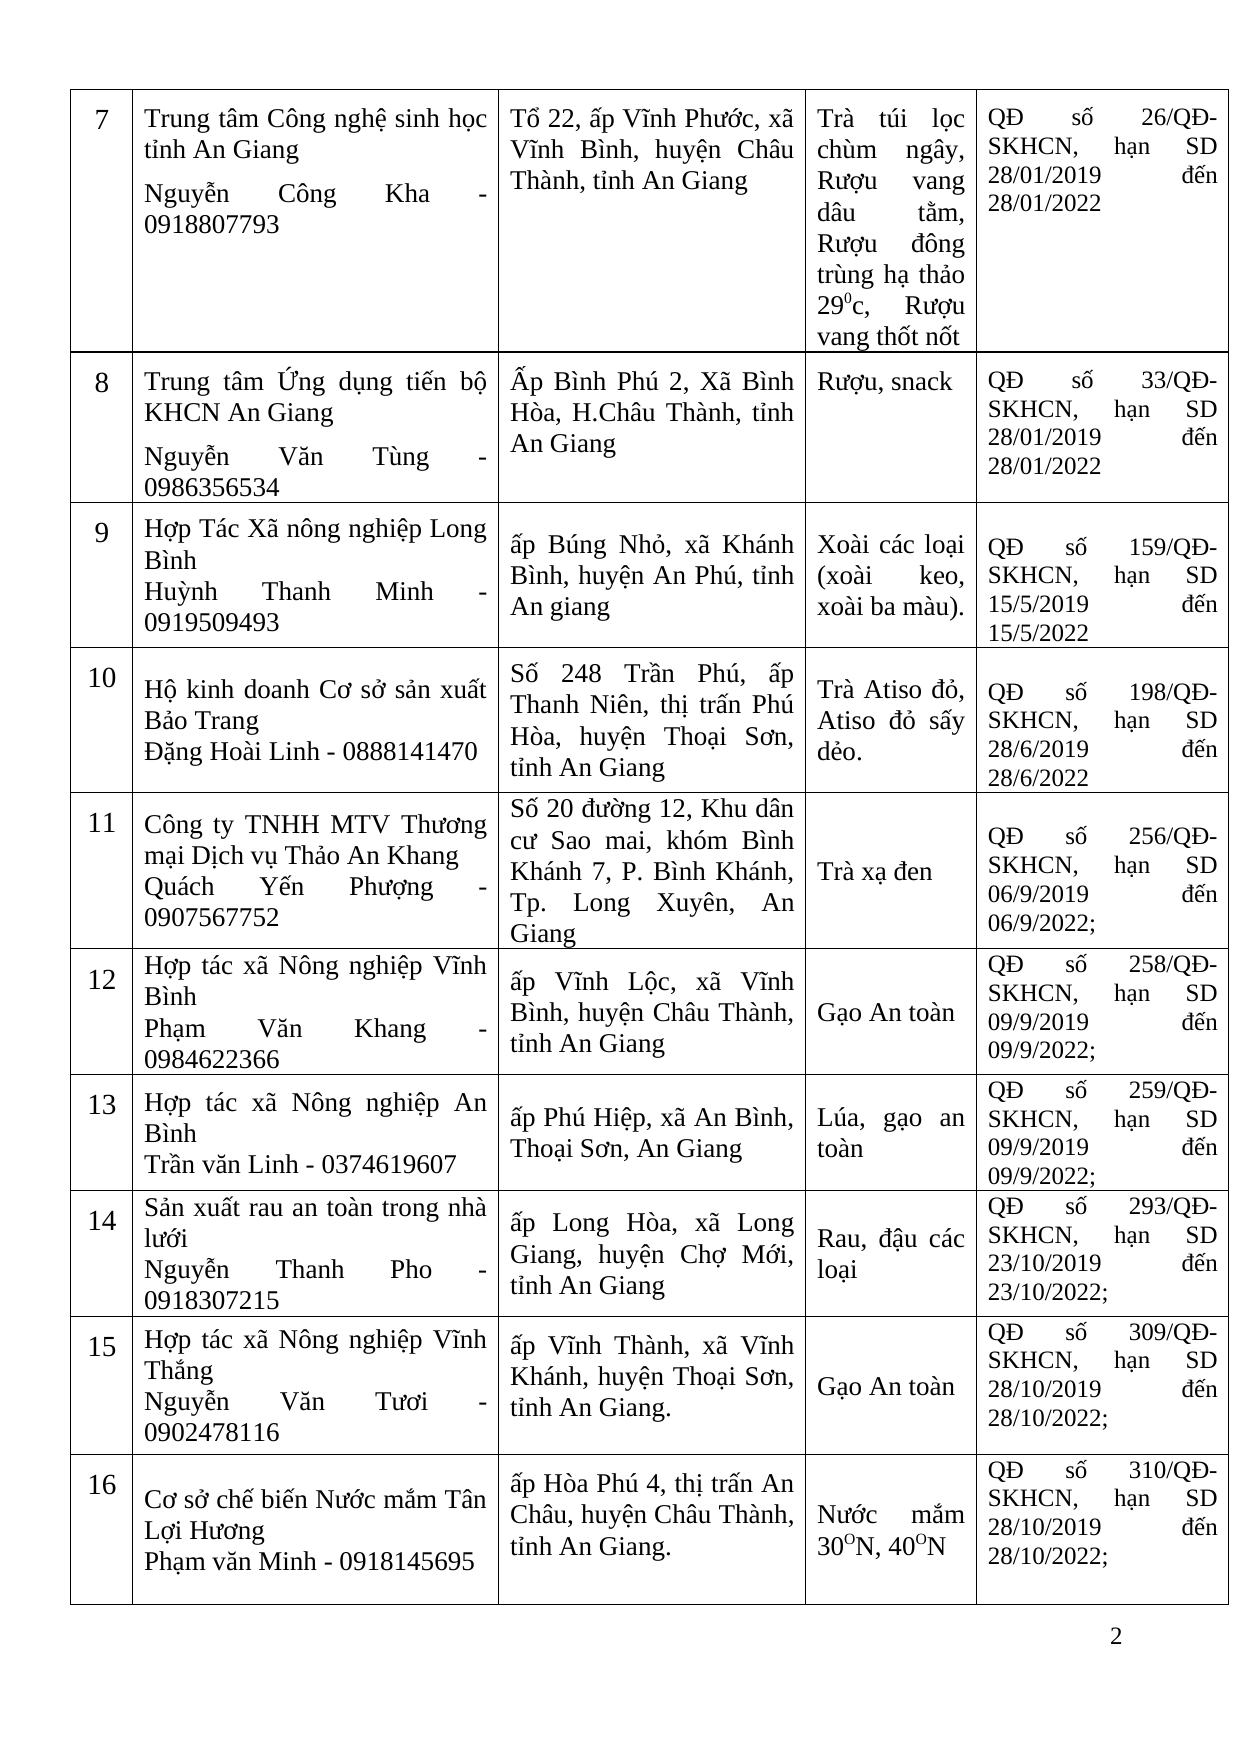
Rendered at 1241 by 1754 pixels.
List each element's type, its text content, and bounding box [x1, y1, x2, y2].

table_cell QĐ số 33/QĐ-SKHCN, hạn SD 28/01/2019 đến 28/01/2022 [977, 353, 1228, 502]
table_cell ấp Búng Nhỏ, xã Khánh Bình, huyện An Phú, tỉnh An giang [499, 503, 805, 647]
table_cell ấp Long Hòa, xã Long Giang, huyện Chợ Mới, tỉnh An Giang [499, 1191, 805, 1316]
table_cell 15 [71, 1317, 132, 1454]
table_cell QĐ số 198/QĐ-SKHCN, hạn SD 28/6/2019 đến 28/6/2022 [977, 648, 1228, 792]
table_cell QĐ số 256/QĐ-SKHCN, hạn SD 06/9/2019 đến 06/9/2022; [977, 793, 1228, 948]
table_cell Trung tâm Công nghệ sinh học tỉnh An Giang Nguyễn Công Kha - 0918807793 [133, 90, 498, 351]
table_cell Trung tâm Ứng dụng tiến bộ KHCN An Giang Nguyễn Văn Tùng - 0986356534 [133, 353, 498, 502]
table_cell QĐ số 293/QĐ-SKHCN, hạn SD 23/10/2019 đến 23/10/2022; [977, 1191, 1228, 1316]
table_cell Hộ kinh doanh Cơ sở sản xuất Bảo Trang Đặng Hoài Linh - 0888141470 [133, 648, 498, 792]
table_cell QĐ số 309/QĐ-SKHCN, hạn SD 28/10/2019 đến 28/10/2022; [977, 1317, 1228, 1454]
table_cell Sản xuất rau an toàn trong nhà lưới Nguyễn Thanh Pho - 0918307215 [133, 1191, 498, 1316]
table_cell Lúa, gạo an toàn [806, 1075, 976, 1190]
table_cell Trà túi lọc chùm ngây, Rượu vang dâu tằm, Rượu đông trùng hạ thảo 290c, Rượu vang thốt nốt [806, 90, 976, 351]
table_cell QĐ số 310/QĐ-SKHCN, hạn SD 28/10/2019 đến 28/10/2022; [977, 1455, 1228, 1604]
table_cell 7 [71, 90, 132, 351]
table_cell Công ty TNHH MTV Thương mại Dịch vụ Thảo An Khang Quách Yến Phượng - 0907567752 [133, 793, 498, 948]
table_cell Hợp tác xã Nông nghiệp An Bình Trần văn Linh - 0374619607 [133, 1075, 498, 1190]
table_cell 10 [71, 648, 132, 792]
table_cell 12 [71, 949, 132, 1074]
table_cell Gạo An toàn [806, 1317, 976, 1454]
table_cell Rau, đậu các loại [806, 1191, 976, 1316]
table_cell 8 [71, 353, 132, 502]
table_cell 16 [71, 1455, 132, 1604]
table_cell Số 248 Trần Phú, ấp Thanh Niên, thị trấn Phú Hòa, huyện Thoại Sơn, tỉnh An Giang [499, 648, 805, 792]
table_cell QĐ số 258/QĐ-SKHCN, hạn SD 09/9/2019 đến 09/9/2022; [977, 949, 1228, 1074]
table_cell 11 [71, 793, 132, 948]
table_cell Tổ 22, ấp Vĩnh Phước, xã Vĩnh Bình, huyện Châu Thành, tỉnh An Giang [499, 90, 805, 351]
table_cell Ấp Bình Phú 2, Xã Bình Hòa, H.Châu Thành, tỉnh An Giang [499, 353, 805, 502]
table_cell ấp Phú Hiệp, xã An Bình, Thoại Sơn, An Giang [499, 1075, 805, 1190]
table_cell Rượu, snack [806, 353, 976, 502]
table_cell QĐ số 26/QĐ-SKHCN, hạn SD 28/01/2019 đến 28/01/2022 [977, 90, 1228, 351]
table_cell 9 [71, 503, 132, 647]
table_cell Cơ sở chế biến Nước mắm Tân Lợi Hương Phạm văn Minh - 0918145695 [133, 1455, 498, 1604]
table_cell Hợp tác xã Nông nghiệp Vĩnh Bình Phạm Văn Khang - 0984622366 [133, 949, 498, 1074]
table_cell Xoài các loại (xoài keo, xoài ba màu). [806, 503, 976, 647]
table_cell 13 [71, 1075, 132, 1190]
table_cell Hợp Tác Xã nông nghiệp Long Bình Huỳnh Thanh Minh - 0919509493 [133, 503, 498, 647]
table_cell Hợp tác xã Nông nghiệp Vĩnh Thắng Nguyễn Văn Tươi - 0902478116 [133, 1317, 498, 1454]
table_cell Trà Atiso đỏ, Atiso đỏ sấy dẻo. [806, 648, 976, 792]
table_cell Nước mắm 30ON, 40ON [806, 1455, 976, 1604]
table_cell QĐ số 159/QĐ-SKHCN, hạn SD 15/5/2019 đến 15/5/2022 [977, 503, 1228, 647]
table_cell ấp Hòa Phú 4, thị trấn An Châu, huyện Châu Thành, tỉnh An Giang. [499, 1455, 805, 1604]
table_cell Số 20 đường 12, Khu dân cư Sao mai, khóm Bình Khánh 7, P. Bình Khánh, Tp. Long Xuyên, An Giang [499, 793, 805, 948]
table_cell ấp Vĩnh Thành, xã Vĩnh Khánh, huyện Thoại Sơn, tỉnh An Giang. [499, 1317, 805, 1454]
table_cell Gạo An toàn [806, 949, 976, 1074]
table_cell Trà xạ đen [806, 793, 976, 948]
table_cell 14 [71, 1191, 132, 1316]
table_cell ấp Vĩnh Lộc, xã Vĩnh Bình, huyện Châu Thành, tỉnh An Giang [499, 949, 805, 1074]
table_cell QĐ số 259/QĐ-SKHCN, hạn SD 09/9/2019 đến 09/9/2022; [977, 1075, 1228, 1190]
